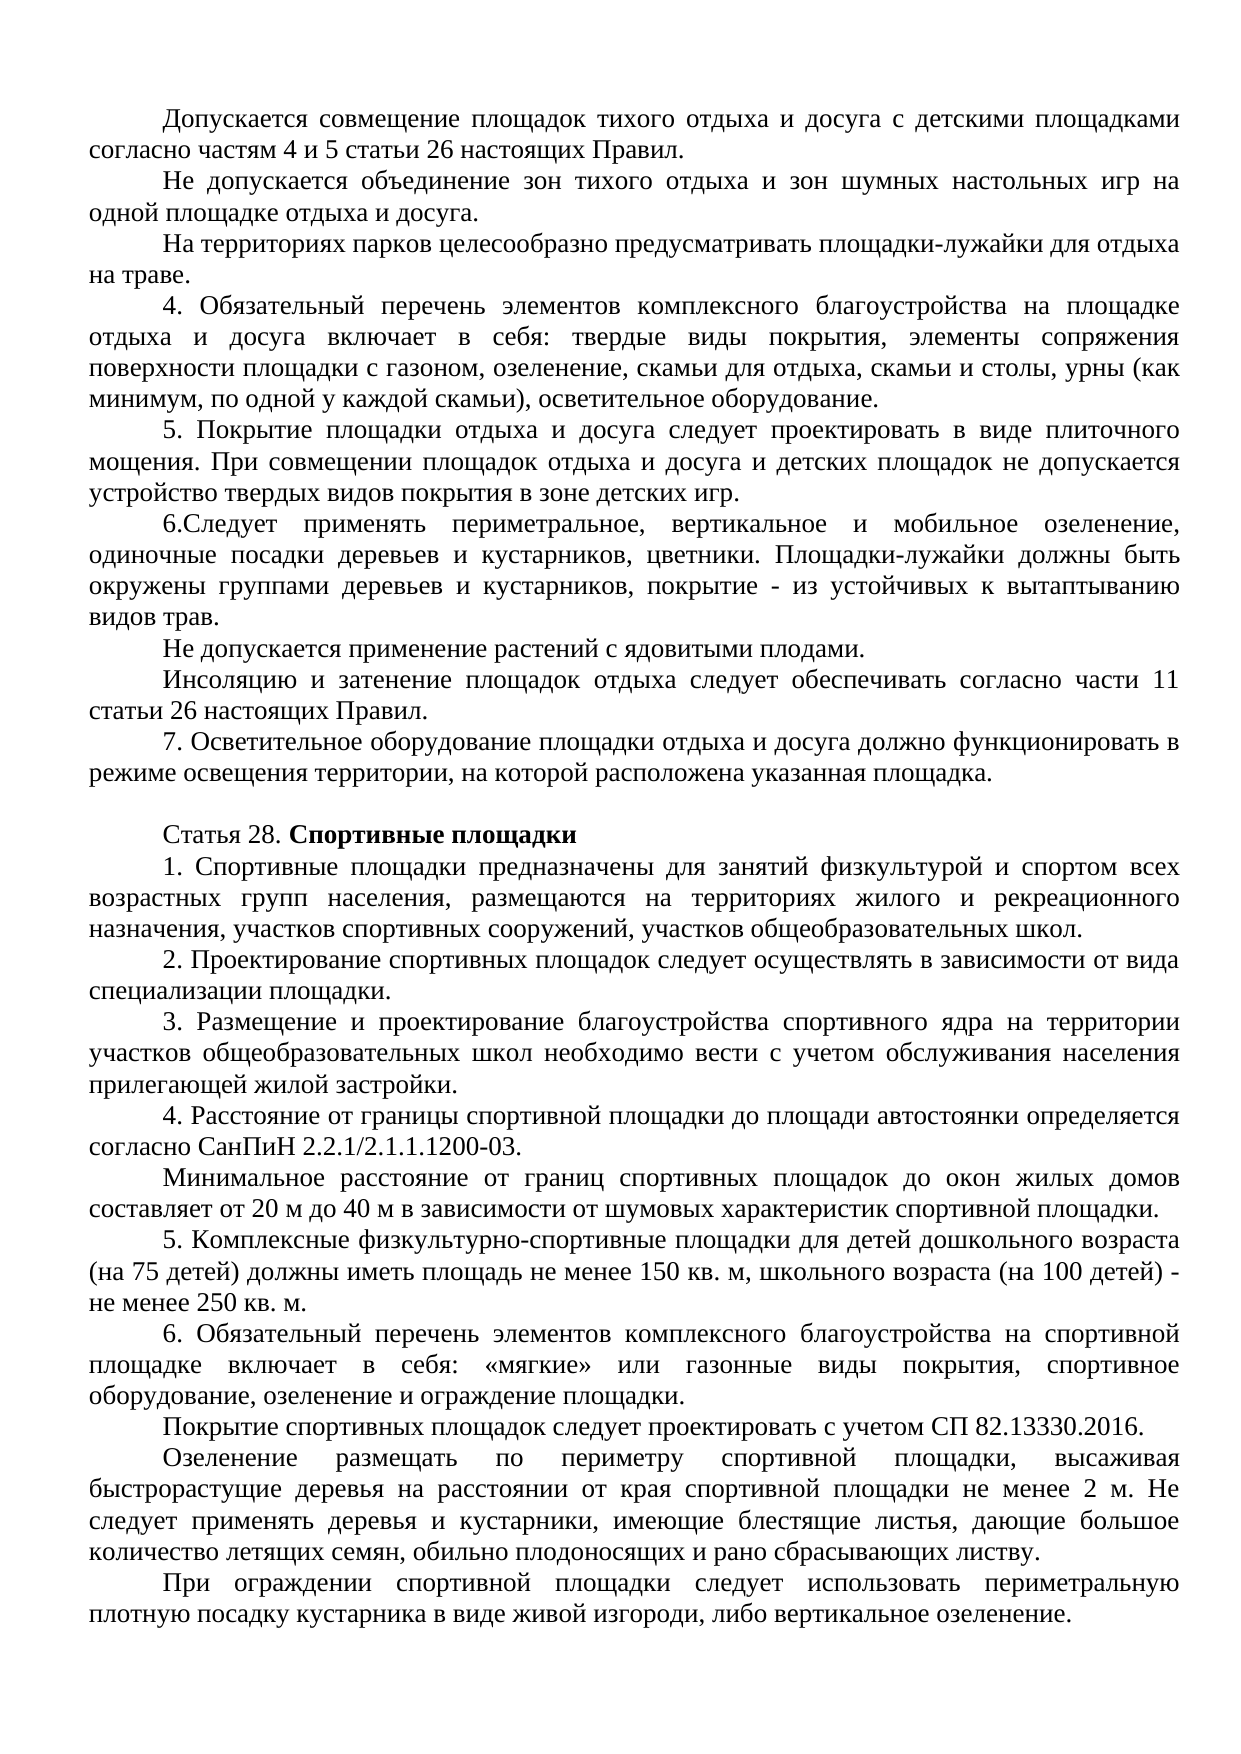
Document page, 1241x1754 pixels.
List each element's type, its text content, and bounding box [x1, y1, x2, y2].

text 1. Спортивные площадки предназначены для занятий физкультурой и спортом всех возрастных групп населения, размещаются на территориях жилого и рекреационного назначения, участков спортивных сооружений, участков общеобразовательных школ. [89, 850, 1181, 943]
text 2. Проектирование спортивных площадок следует осуществлять в зависимости от вида специализации площадки. [89, 943, 1181, 1005]
text 5. Комплексные физкультурно-спортивные площадки для детей дошкольного возраста (на 75 детей) должны иметь площадь не менее 150 кв. м, школьного возраста (на 100 детей) - не менее 250 кв. м. [89, 1223, 1181, 1317]
text Допускается совмещение площадок тихого отдыха и досуга с детскими площадками согласно частям 4 и 5 статьи 26 настоящих Правил. [89, 102, 1181, 164]
text Не допускается объединение зон тихого отдыха и зон шумных настольных игр на одной площадке отдыха и досуга. [89, 164, 1181, 227]
text 4. Обязательный перечень элементов комплексного благоустройства на площадке отдыха и досуга включает в себя: твердые виды покрытия, элементы сопряжения поверхности площадки с газоном, озеленение, скамьи для отдыха, скамьи и столы, урны (как минимум, по одной у каждой скамьи), осветительное оборудование. [89, 289, 1181, 414]
text 6.Следует применять периметральное, вертикальное и мобильное озеленение, одиночные посадки деревьев и кустарников, цветники. Площадки-лужайки должны быть окружены группами деревьев и кустарников, покрытие - из устойчивых к вытаптыванию видов трав. [89, 507, 1181, 632]
text Минимальное расстояние от границ спортивных площадок до окон жилых домов составляет от 20 м до 40 м в зависимости от шумовых характеристик спортивной площадки. [89, 1161, 1181, 1223]
text 3. Размещение и проектирование благоустройства спортивного ядра на территории участков общеобразовательных школ необходимо вести с учетом обслуживания населения прилегающей жилой застройки. [89, 1005, 1181, 1099]
text Не допускается применение растений с ядовитыми плодами. [89, 632, 1181, 663]
text Озеленение размещать по периметру спортивной площадки, высаживая быстрорастущие деревья на расстоянии от края спортивной площадки не менее 2 м. Не следует применять деревья и кустарники, имеющие блестящие листья, дающие большое количество летящих семян, обильно плодоносящих и рано сбрасывающих листву. [89, 1441, 1181, 1566]
text На территориях парков целесообразно предусматривать площадки-лужайки для отдыха на траве. [89, 227, 1181, 289]
text 5. Покрытие площадки отдыха и досуга следует проектировать в виде плиточного мощения. При совмещении площадок отдыха и досуга и детских площадок не допускается устройство твердых видов покрытия в зоне детских игр. [89, 414, 1181, 507]
text Статья 28. Спортивные площадки [89, 818, 1181, 850]
text 7. Осветительное оборудование площадки отдыха и досуга должно функционировать в режиме освещения территории, на которой расположена указанная площадка. [89, 725, 1181, 787]
text Инсоляцию и затенение площадок отдыха следует обеспечивать согласно части 11 статьи 26 настоящих Правил. [89, 663, 1181, 725]
text 4. Расстояние от границы спортивной площадки до площади автостоянки определяется согласно СанПиН 2.2.1/2.1.1.1200-03. [89, 1099, 1181, 1161]
text При ограждении спортивной площадки следует использовать периметральную плотную посадку кустарника в виде живой изгороди, либо вертикальное озеленение. [89, 1566, 1181, 1628]
text Покрытие спортивных площадок следует проектировать с учетом СП 82.13330.2016. [89, 1410, 1181, 1441]
text 6. Обязательный перечень элементов комплексного благоустройства на спортивной площадке включает в себя: «мягкие» или газонные виды покрытия, спортивное оборудование, озеленение и ограждение площадки. [89, 1317, 1181, 1410]
